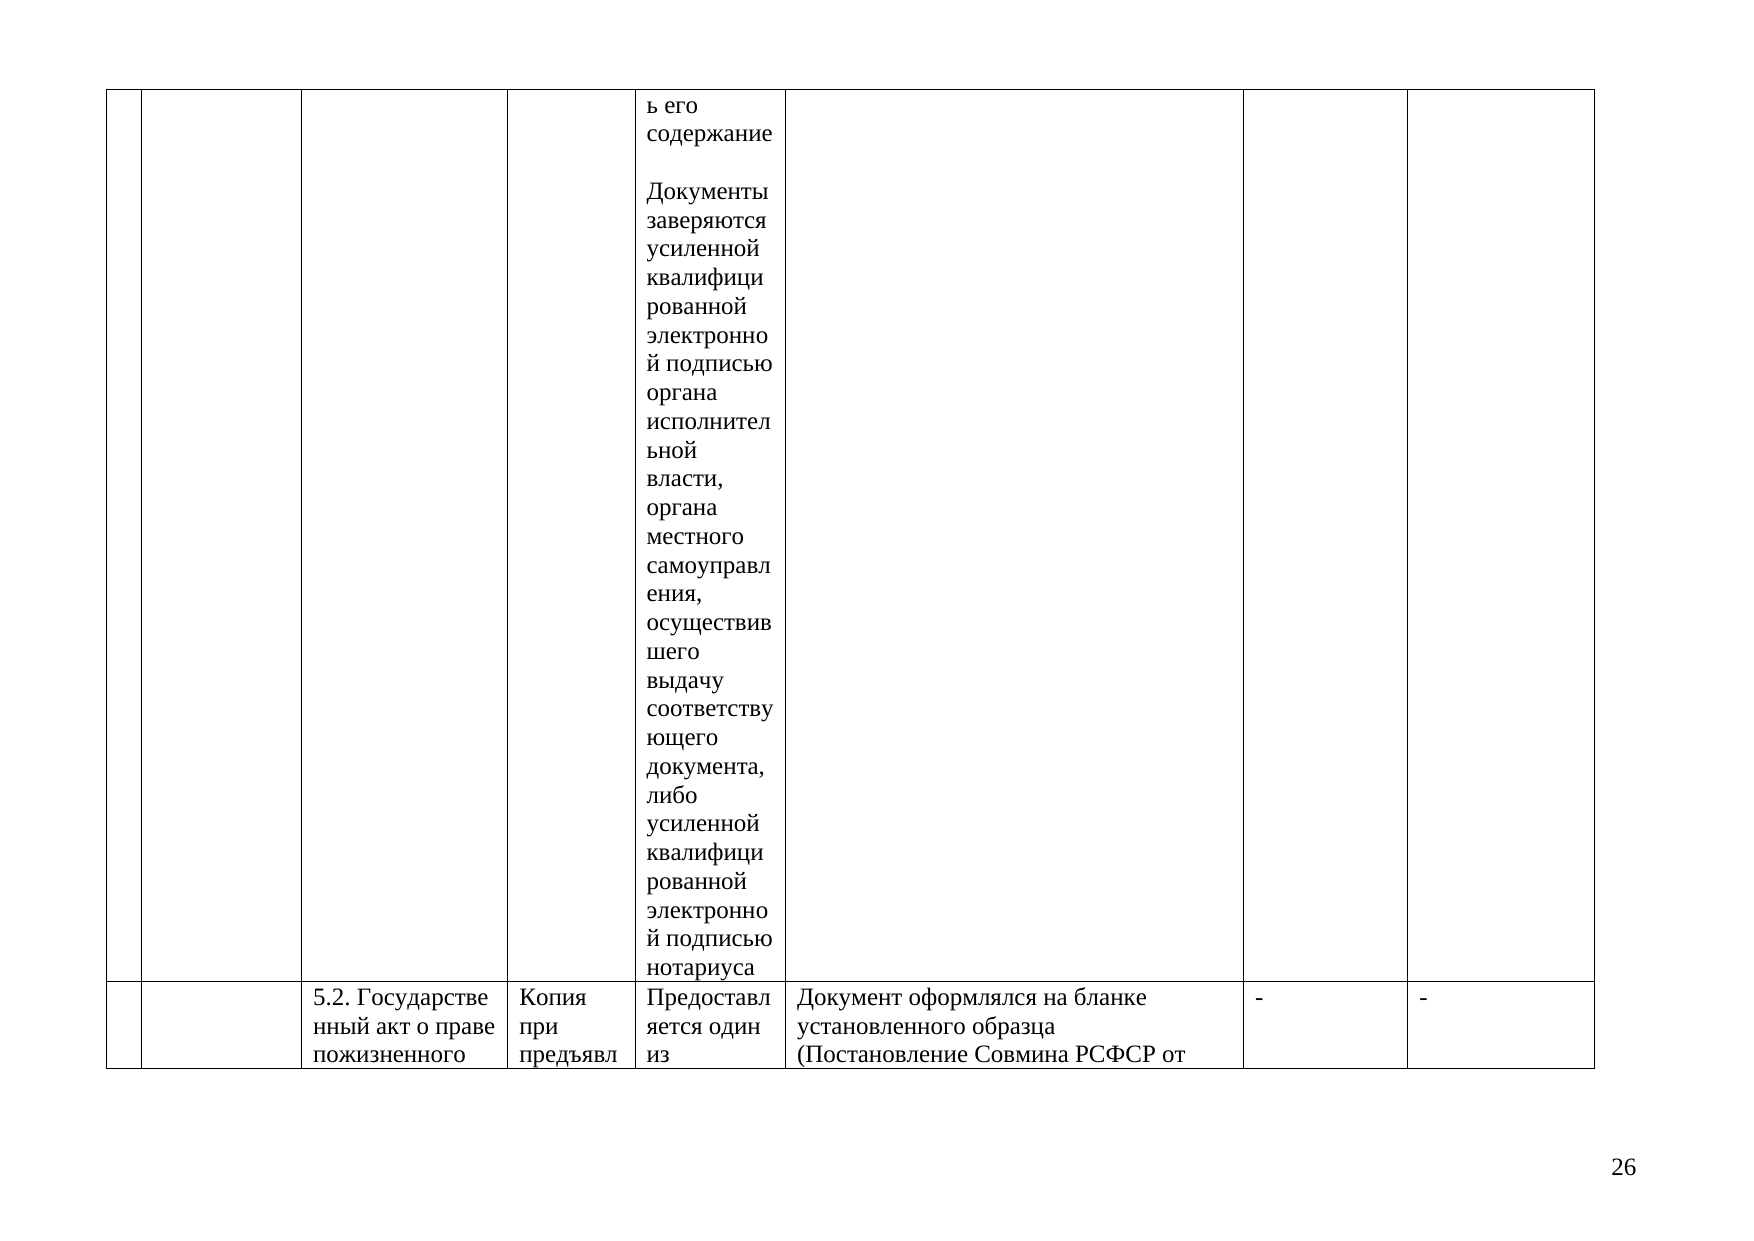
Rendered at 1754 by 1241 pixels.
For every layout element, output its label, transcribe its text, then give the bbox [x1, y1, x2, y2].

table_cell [508, 982, 635, 1068]
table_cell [786, 90, 1243, 981]
table_cell 5. [107, 90, 141, 981]
table_cell [142, 982, 301, 1068]
table_cell - [1244, 90, 1407, 981]
table_cell [107, 982, 141, 1068]
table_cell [786, 982, 1243, 1068]
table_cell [508, 90, 635, 981]
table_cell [636, 90, 785, 981]
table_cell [636, 982, 785, 1068]
table_cell - [1244, 982, 1407, 1068]
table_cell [302, 982, 507, 1068]
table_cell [302, 90, 507, 981]
table_cell - [1408, 982, 1594, 1068]
table_cell - [1408, 90, 1594, 981]
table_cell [142, 90, 301, 981]
